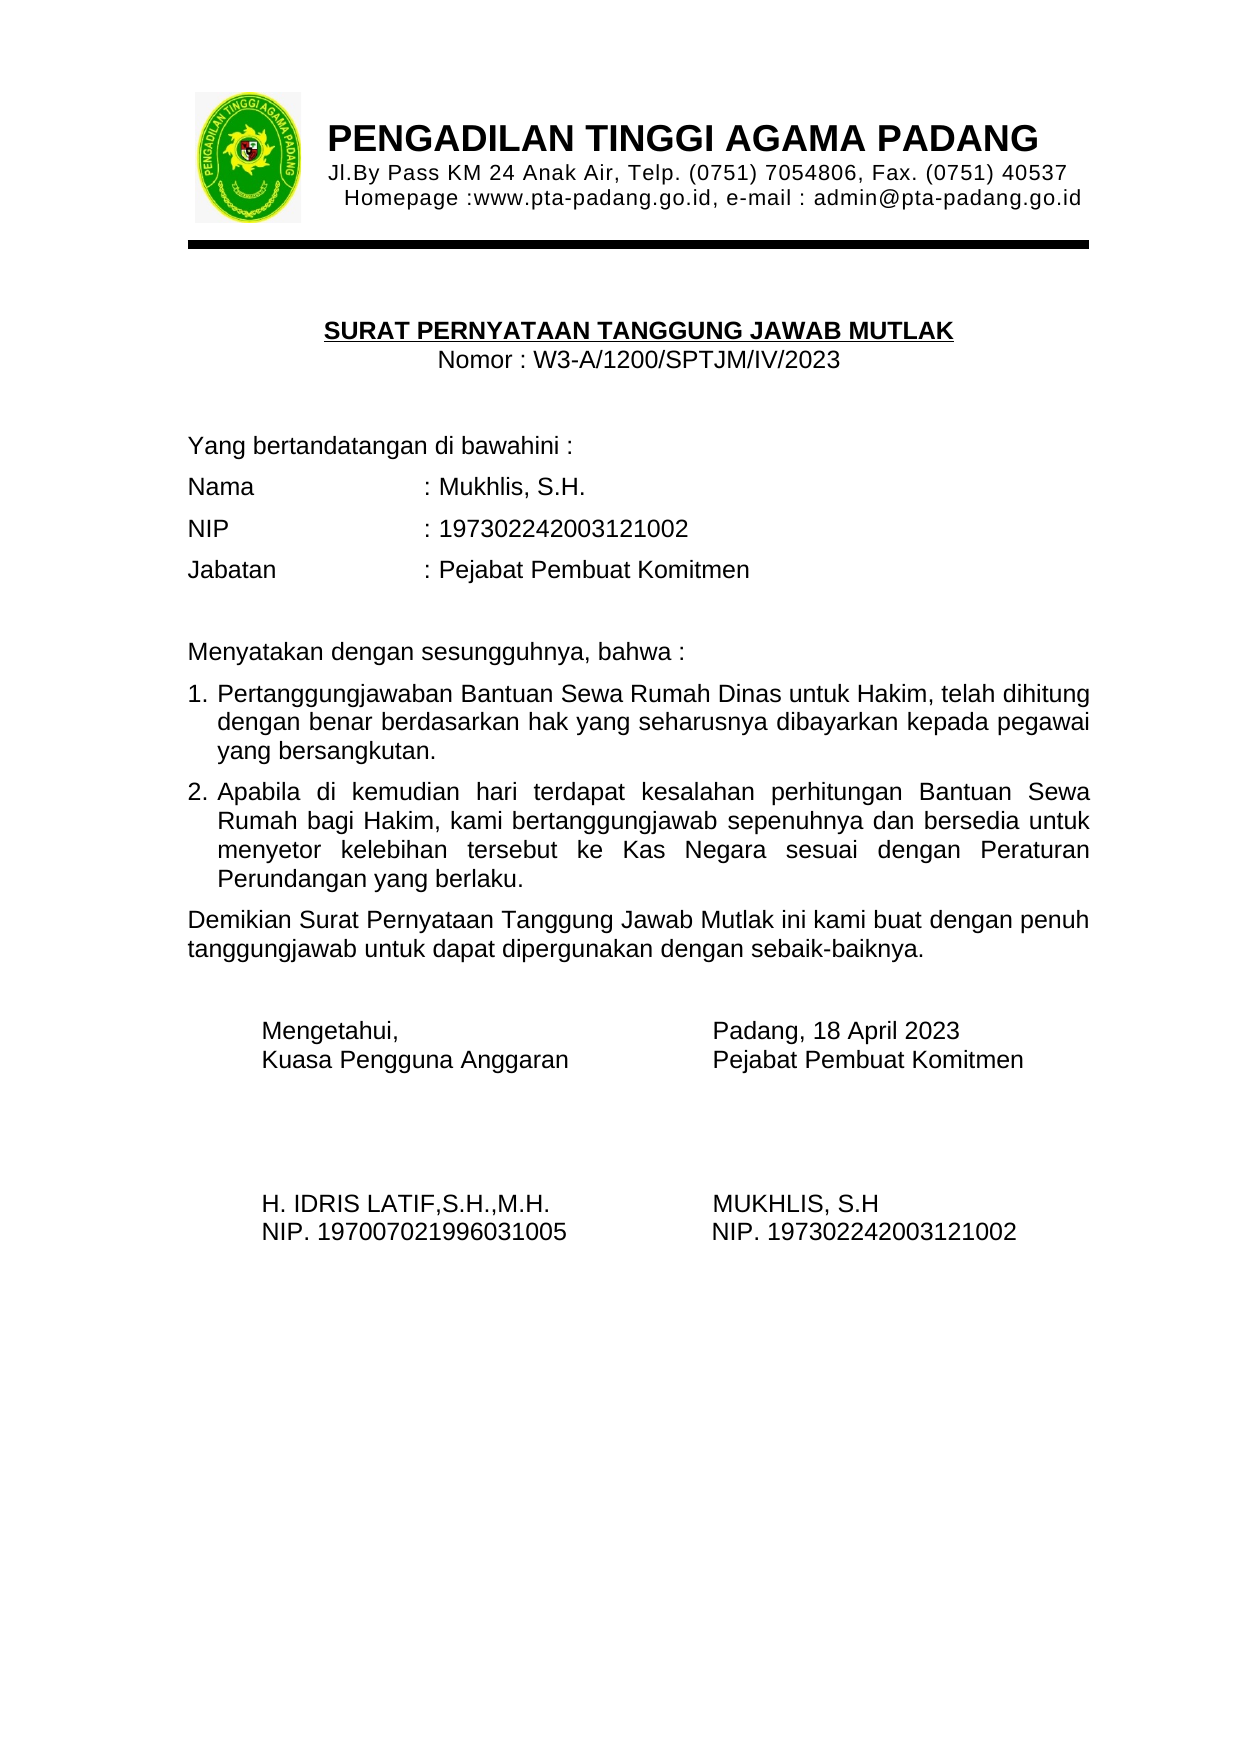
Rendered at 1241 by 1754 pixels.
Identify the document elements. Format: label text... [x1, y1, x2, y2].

text H. IDRIS LATIF,S.H.,M.H. MUKHLIS, S.H [261, 1189, 1090, 1217]
text SURAT PERNYATAAN TANGGUNG JAWAB MUTLAK [187, 316, 1090, 345]
text Menyatakan dengan sesungguhnya, bahwa : [187, 637, 1090, 666]
text Yang bertandatangan di bawahini : [187, 431, 1090, 460]
text Jl.By Pass KM 24 Anak Air, Telp. (0751) 7054806, Fax. (0751) 40537 [306, 159, 1090, 184]
text Homepage :www.pta-padang.go.id, e-mail : admin@pta-padang.go.id [335, 184, 1090, 210]
text Nama : Mukhlis, S.H. [187, 472, 1090, 501]
text Mengetahui, Padang, 18 April 2023 [261, 1016, 1090, 1045]
text NIP : 197302242003121002 [187, 514, 1090, 542]
text Jabatan : Pejabat Pembuat Komitmen [187, 555, 1090, 584]
text 1. Pertanggungjawaban Bantuan Sewa Rumah Dinas untuk Hakim, telah dihitung dengan benar berdasarkan hak yang seharusnya dibayarkan kepada pegawai yang bersangkutan. [187, 679, 1090, 765]
picture [195, 92, 302, 223]
text Kuasa Pengguna Anggaran Pejabat Pembuat Komitmen [261, 1045, 1090, 1074]
text PENGADILAN TINGGI AGAMA PADANG [302, 116, 1090, 159]
text 2. Apabila di kemudian hari terdapat kesalahan perhitungan Bantuan Sewa Rumah bagi Hakim, kami bertanggungjawab sepenuhnya dan bersedia untuk menyetor kelebihan tersebut ke Kas Negara sesuai dengan Peraturan Perundangan yang berlaku. [187, 777, 1090, 892]
text Demikian Surat Pernyataan Tanggung Jawab Mutlak ini kami buat dengan penuh tanggungjawab untuk dapat dipergunakan dengan sebaik-baiknya. [187, 905, 1090, 962]
text Nomor : W3-A/1200/SPTJM/IV/2023 [187, 345, 1090, 374]
text NIP. 197007021996031005 NIP. 197302242003121002 [261, 1217, 1090, 1246]
